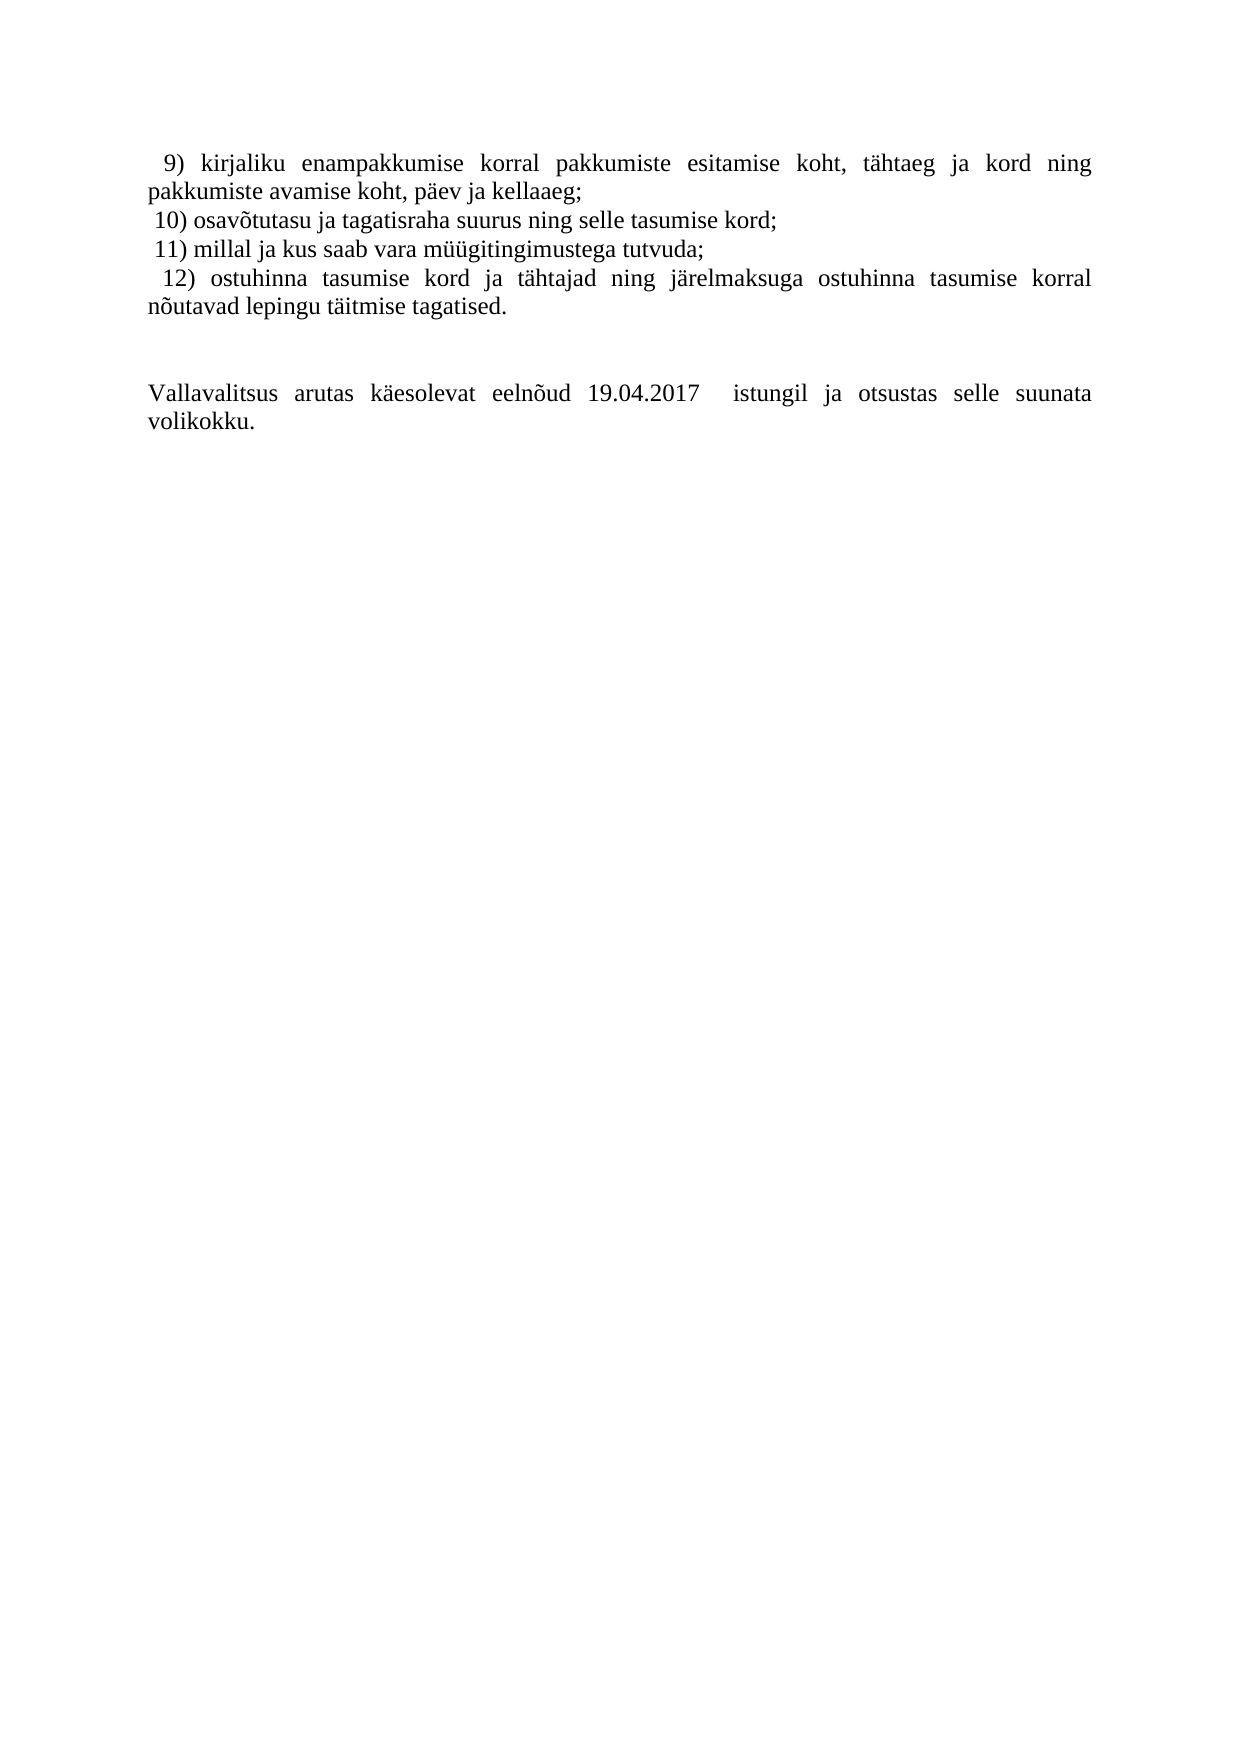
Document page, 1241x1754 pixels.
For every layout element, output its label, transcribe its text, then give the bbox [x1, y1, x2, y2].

text 9) kirjaliku enampakkumise korral pakkumiste esitamise koht, tähtaeg ja kord ning pakkumiste avamise koht, päev ja kellaaeg; [148, 148, 1093, 205]
text 11) millal ja kus saab vara müügitingimustega tutvuda; [148, 234, 1093, 263]
text 10) osavõtutasu ja tagatisraha suurus ning selle tasumise kord; [148, 205, 1093, 234]
text Vallavalitsus arutas käesolevat eelnõud 19.04.2017 istungil ja otsustas selle suunata volikokku. [148, 378, 1093, 435]
text 12) ostuhinna tasumise kord ja tähtajad ning järelmaksuga ostuhinna tasumise korral nõutavad lepingu täitmise tagatised. [148, 263, 1093, 320]
